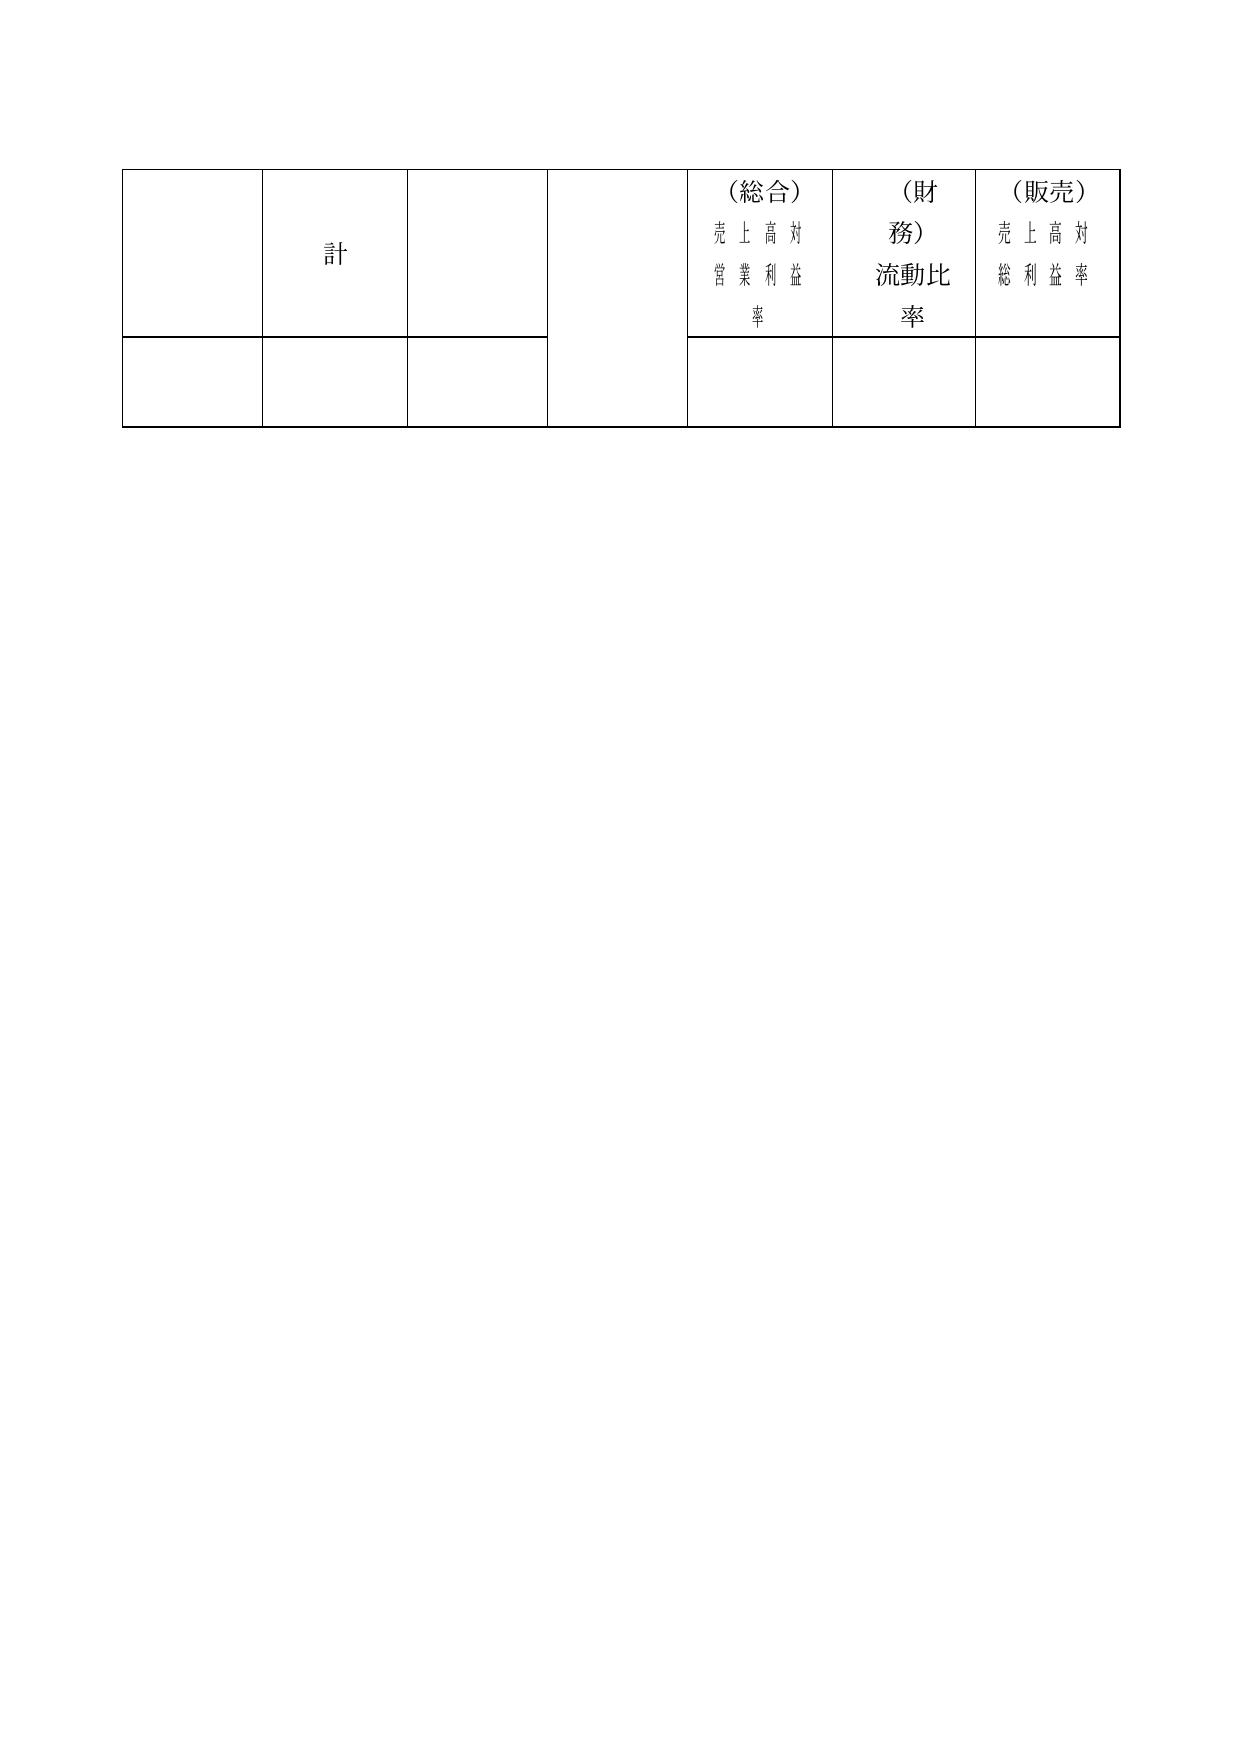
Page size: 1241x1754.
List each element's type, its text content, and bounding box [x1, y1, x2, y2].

table_cell [408, 170, 547, 336]
table_cell [833, 338, 975, 426]
table_cell [688, 338, 832, 426]
table_cell [263, 338, 407, 426]
table_cell （販売） 売上高対総利益率 [976, 170, 1119, 336]
table_cell （財務） 流動比率 [833, 170, 975, 336]
table_cell [408, 338, 547, 426]
table_cell [976, 338, 1119, 426]
table_cell [123, 338, 262, 426]
table_cell 計 [263, 170, 407, 336]
table_cell （総合） 売上高対営業利益率 [688, 170, 832, 336]
